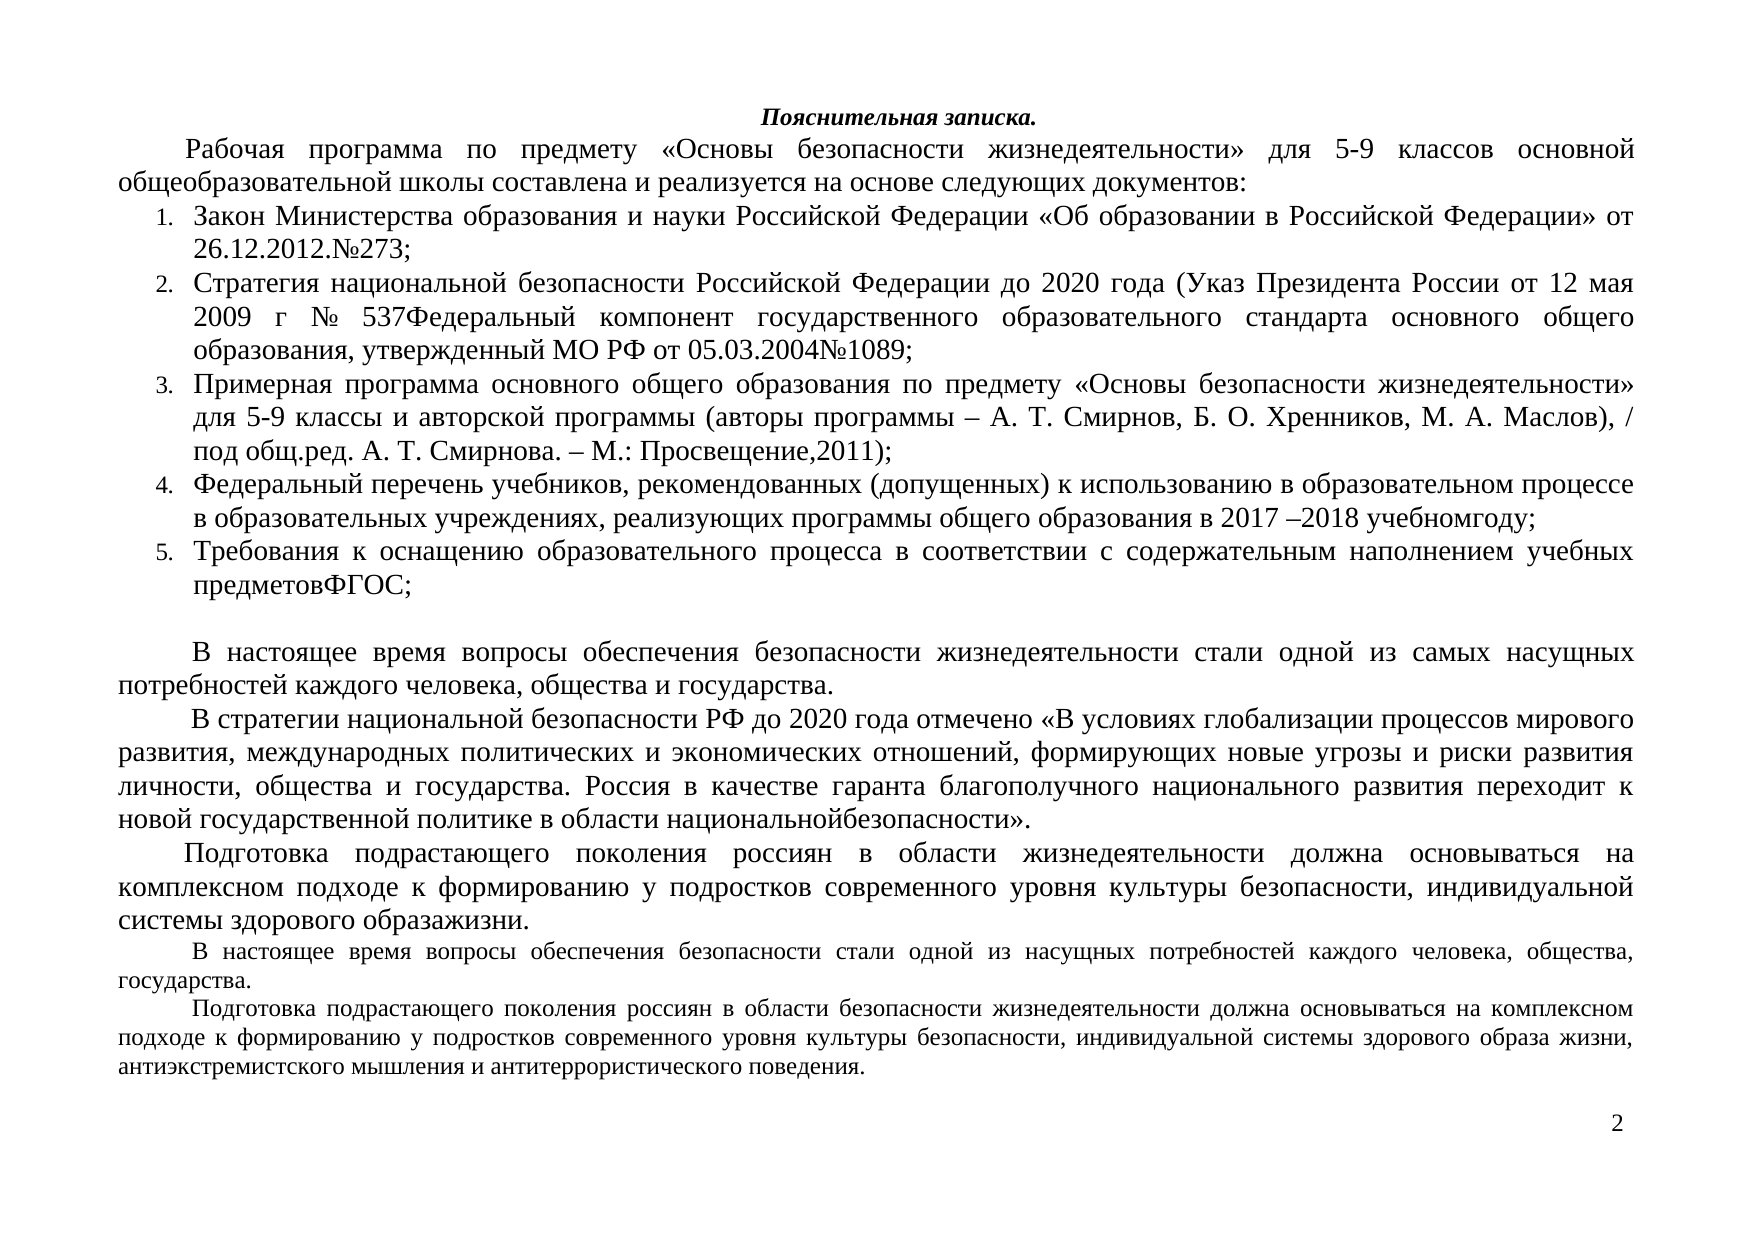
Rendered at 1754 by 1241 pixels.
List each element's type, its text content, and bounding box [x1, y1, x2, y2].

list Примерная программа основного общего образования по предмету «Основы безопасности жизнедеятельности» для 5-9 классы и авторской программы (авторы программы – А. Т. Смирнов, Б. О. Хренников, М. А. Маслов), / под общ.ред. А. Т. Смирнова. – М.: Просвещение,2011); [155, 366, 1636, 466]
text В настоящее время вопросы обеспечения безопасности стали одной из насущных потребностей каждого человека, общества, государства. [118, 936, 1635, 993]
list Стратегия национальной безопасности Российской Федерации до 2020 года (Указ Президента России от 12 мая 2009 г № 537Федеральный компонент государственного образовательного стандарта основного общего образования, утвержденный МО РФ от 05.03.2004№1089; [155, 265, 1636, 366]
list Требования к оснащению образовательного процесса в соответствии с содержательным наполнением учебных предметовФГОС; [155, 533, 1635, 601]
text Подготовка подрастающего поколения россиян в области безопасности жизнедеятельности должна основываться на комплексном подходе к формированию у подростков современного уровня культуры безопасности, индивидуальной системы здорового образа жизни, антиэкстремистского мышления и антитеррористического поведения. [118, 993, 1635, 1080]
subtitle Пояснительная записка. [761, 102, 1660, 131]
list Федеральный перечень учебников, рекомендованных (допущенных) к использованию в образовательном процессе в образовательных учреждениях, реализующих программы общего образования в 2017 –2018 учебномгоду; [155, 466, 1635, 533]
text В настоящее время вопросы обеспечения безопасности жизнедеятельности стали одной из самых насущных потребностей каждого человека, общества и государства. [118, 634, 1636, 701]
list Закон Министерства образования и науки Российской Федерации «Об образовании в Российской Федерации» от 26.12.2012.№273; [155, 198, 1635, 265]
text Рабочая программа по предмету «Основы безопасности жизнедеятельности» для 5-9 классов основной общеобразовательной школы составлена и реализуется на основе следующих документов: [118, 131, 1636, 198]
text Подготовка подрастающего поколения россиян в области жизнедеятельности должна основываться на комплексном подходе к формированию у подростков современного уровня культуры безопасности, индивидуальной системы здорового образажизни. [118, 835, 1635, 936]
text В стратегии национальной безопасности РФ до 2020 года отмечено «В условиях глобализации процессов мирового развития, международных политических и экономических отношений, формирующих новые угрозы и риски развития личности, общества и государства. Россия в качестве гаранта благополучного национального развития переходит к новой государственной политике в области национальнойбезопасности». [118, 701, 1636, 835]
